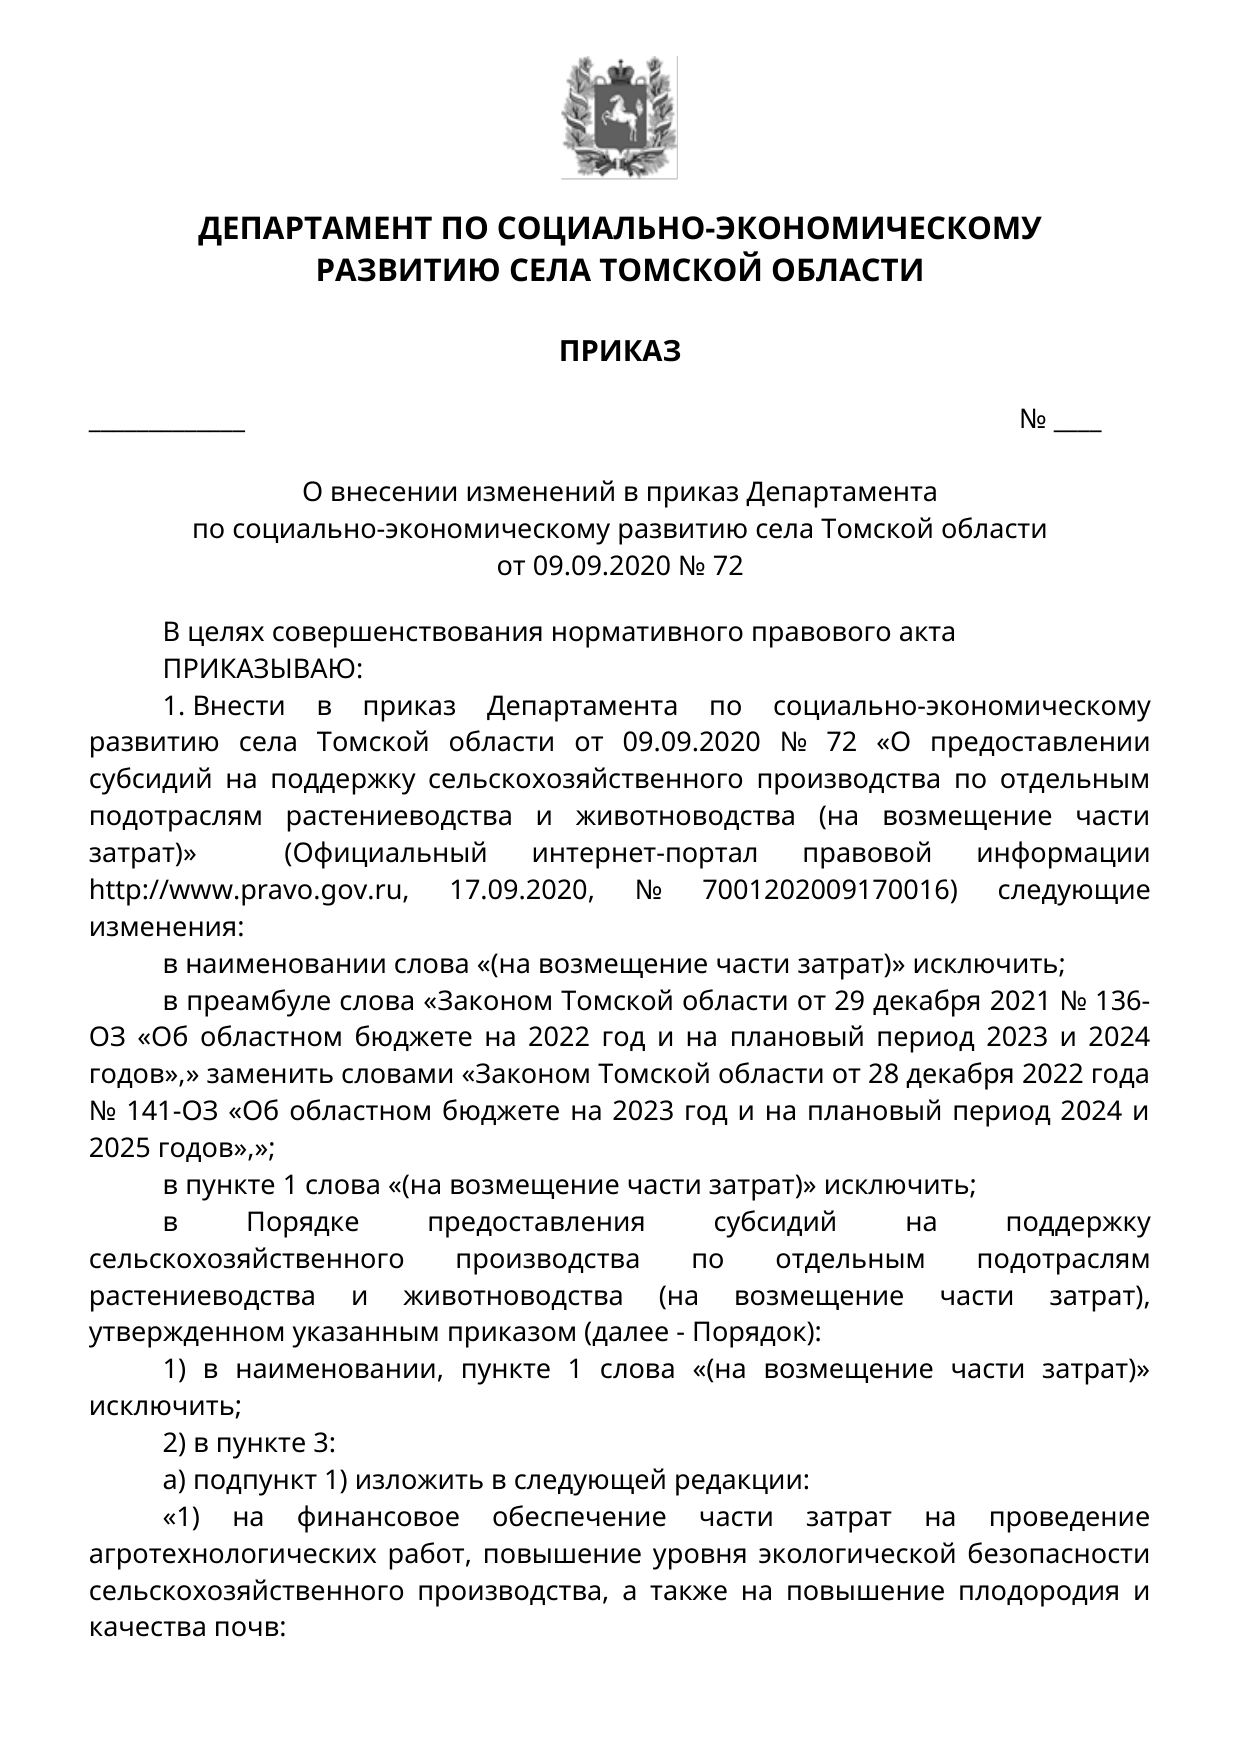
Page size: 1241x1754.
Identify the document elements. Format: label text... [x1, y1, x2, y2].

subtitle _____________ № ____ [89, 399, 1152, 436]
text в пункте 1 слова «(на возмещение части затрат)» исключить; [89, 1165, 1152, 1202]
text в Порядке предоставления субсидий на поддержку сельскохозяйственного производства по отдельным подотраслям растениеводства и животноводства (на возмещение части затрат), утвержденном указанным приказом (далее - Порядок): [89, 1202, 1152, 1350]
text а) подпункт 1) изложить в следующей редакции: [89, 1460, 1152, 1497]
text 1) в наименовании, пункте 1 слова «(на возмещение части затрат)» исключить; [89, 1350, 1152, 1423]
text О внесении изменений в приказ Департамента [89, 473, 1152, 510]
text от 09.09.2020 № 72 [89, 547, 1152, 583]
text ПРИКАЗЫВАЮ: [89, 649, 1152, 686]
text в преамбуле слова «Законом Томской области от 29 декабря 2021 № 136-ОЗ «Об областном бюджете на 2022 год и на плановый период 2023 и 2024 годов»,» заменить словами «Законом Томской области от 28 декабря 2022 года № 141-ОЗ «Об областном бюджете на 2023 год и на плановый период 2024 и 2025 годов»,»; [89, 981, 1152, 1165]
text В целях совершенствования нормативного правового акта [89, 612, 1152, 649]
picture [561, 56, 679, 181]
text «1) на финансовое обеспечение части затрат на проведение агротехнологических работ, повышение уровня экологической безопасности сельскохозяйственного производства, а также на повышение плодородия и качества почв: [89, 1497, 1152, 1645]
text в наименовании слова «(на возмещение части затрат)» исключить; [89, 944, 1152, 981]
text по социально-экономическому развитию села Томской области [89, 510, 1152, 547]
text 2) в пункте 3: [89, 1423, 1152, 1460]
text 1. Внести в приказ Департамента по социально-экономическому развитию села Томской области от 09.09.2020 № 72 «О предоставлении субсидий на поддержку сельскохозяйственного производства по отдельным подотраслям растениеводства и животноводства (на возмещение части затрат)» (Официальный интернет-портал правовой информации http://www.pravo.gov.ru, 17.09.2020, № 7001202009170016) следующие изменения: [89, 686, 1152, 944]
